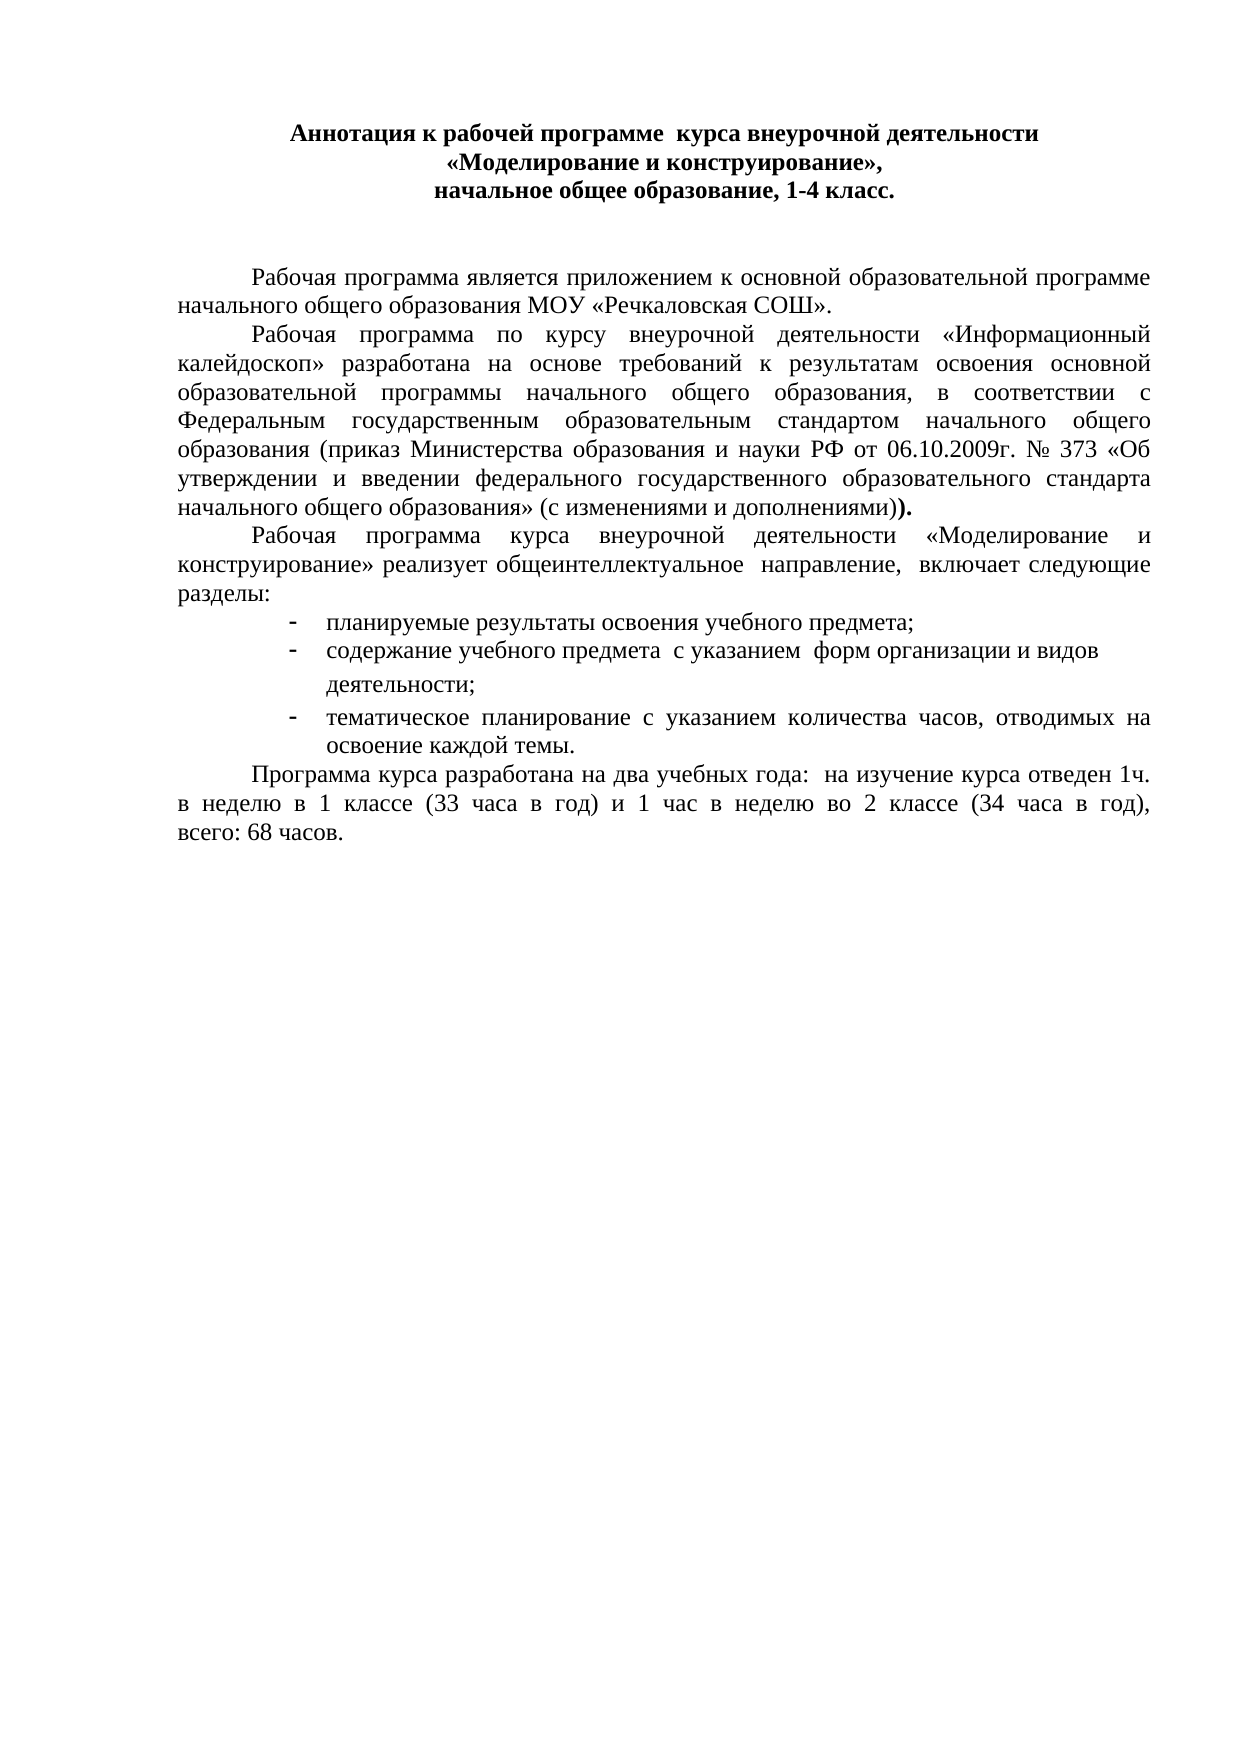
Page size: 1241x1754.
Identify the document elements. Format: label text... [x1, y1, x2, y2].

text Рабочая программа по курсу внеурочной деятельности «Информационный калейдоскоп» разработана на основе требований к результатам освоения основной образовательной программы начального общего образования, в соответствии с Федеральным государственным образовательным стандартом начального общего образования (приказ Министерства образования и науки РФ от 06.10.2009г. № 373 «Об утверждении и введении федерального государственного образовательного стандарта начального общего образования» (с изменениями и дополнениями)). [177, 319, 1152, 521]
text Программа курса разработана на два учебных года: на изучение курса отведен 1ч. в неделю в 1 классе (33 часа в год) и 1 час в неделю во 2 классе (34 часа в год), всего: 68 часов. [177, 759, 1152, 845]
text Рабочая программа является приложением к основной образовательной программе начального общего образования МОУ «Речкаловская СОШ». [177, 262, 1152, 319]
list содержание учебного предмета с указанием форм организации и видов деятельности; [288, 636, 1152, 697]
text «Моделирование и конструирование», [177, 147, 1152, 176]
text начальное общее образование, 1-4 класс. [177, 176, 1152, 204]
text Рабочая программа курса внеурочной деятельности «Моделирование и конструирование» реализует общеинтеллектуальное направление, включает следующие разделы: [177, 521, 1152, 607]
text Аннотация к рабочей программе курса внеурочной деятельности [177, 118, 1152, 147]
list тематическое планирование с указанием количества часов, отводимых на освоение каждой темы. [288, 702, 1152, 759]
list планируемые результаты освоения учебного предмета; [288, 607, 1152, 636]
